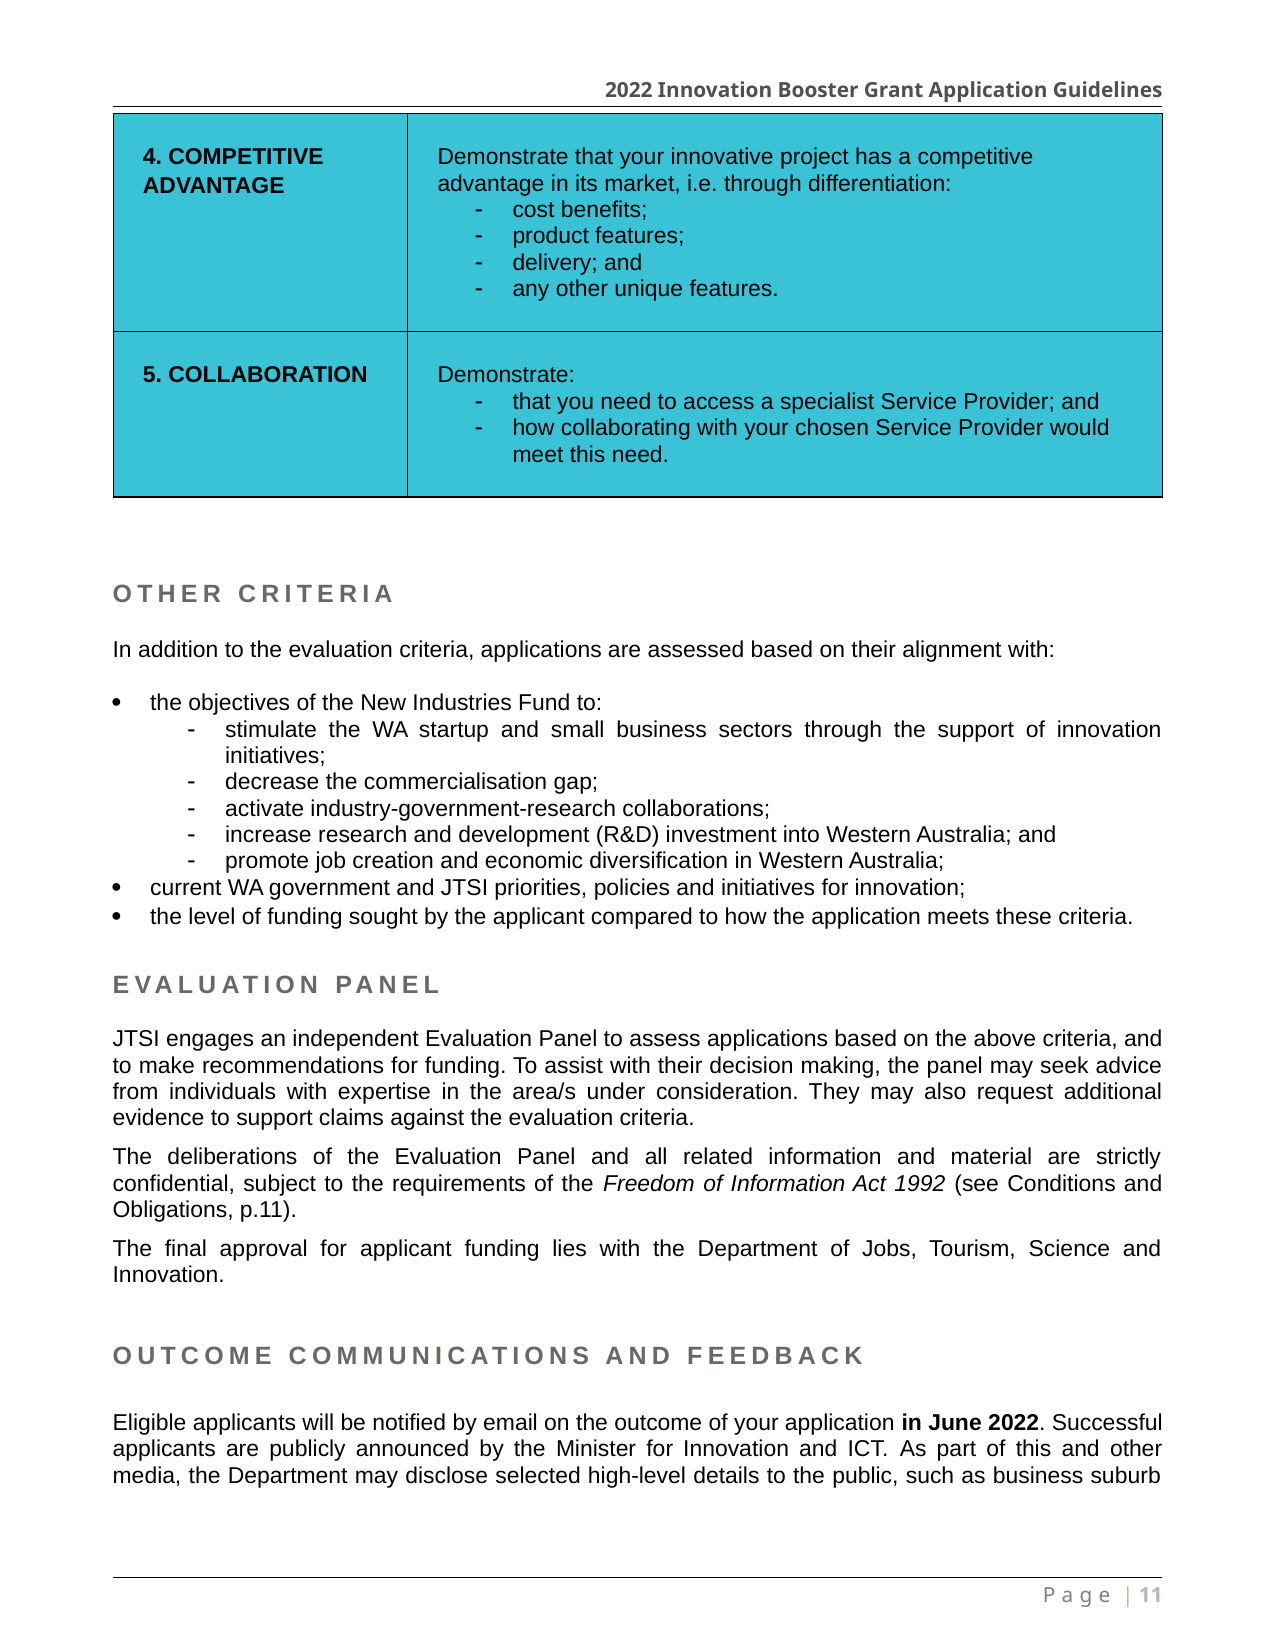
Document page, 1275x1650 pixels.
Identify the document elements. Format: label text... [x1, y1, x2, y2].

list activate industry-government-research collaborations; [187, 794, 1162, 821]
text In addition to the evaluation criteria, applications are assessed based on their alignment with: [112, 636, 1162, 663]
text Outcome Communications and FEEDBACK [112, 1341, 1162, 1370]
text JTSI engages an independent Evaluation Panel to assess applications based on the above criteria, and to make recommendations for funding. To assist with their decision making, the panel may seek advice from individuals with expertise in the area/s under consideration. They may also request additional evidence to support claims against the evaluation criteria. [112, 1025, 1162, 1131]
table_cell Demonstrate that your innovative project has a competitive advantage in its market, i.e. through differentiation: cost benefits; product features; delivery; and any other unique features. [408, 114, 1162, 331]
table_cell 5. COLLABORATION [114, 332, 407, 496]
list decrease the commercialisation gap; [187, 768, 1162, 794]
table_cell Demonstrate: that you need to access a specialist Service Provider; and how collaborating with your chosen Service Provider would meet this need. [408, 332, 1162, 496]
list the level of funding sought by the applicant compared to how the application meets these criteria. [112, 903, 1162, 929]
list current WA government and JTSI priorities, policies and initiatives for innovation; [112, 874, 1162, 900]
title OTHER Criteria [112, 579, 1162, 608]
table_cell 4. COMPETITIVE ADVANTAGE [114, 114, 407, 331]
list promote job creation and economic diversification in Western Australia; [187, 847, 1162, 874]
text The final approval for applicant funding lies with the Department of Jobs, Tourism, Science and Innovation. [112, 1235, 1162, 1287]
text The deliberations of the Evaluation Panel and all related information and material are strictly confidential, subject to the requirements of the Freedom of Information Act 1992 (see Conditions and Obligations, p.11). [112, 1143, 1162, 1222]
title EvalUation Panel [112, 970, 1162, 999]
list stimulate the WA startup and small business sectors through the support of innovation initiatives; [187, 716, 1162, 768]
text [112, 1409, 1162, 1488]
list increase research and development (R&D) investment into Western Australia; and [187, 821, 1162, 847]
list the objectives of the New Industries Fund to: [112, 689, 1162, 716]
